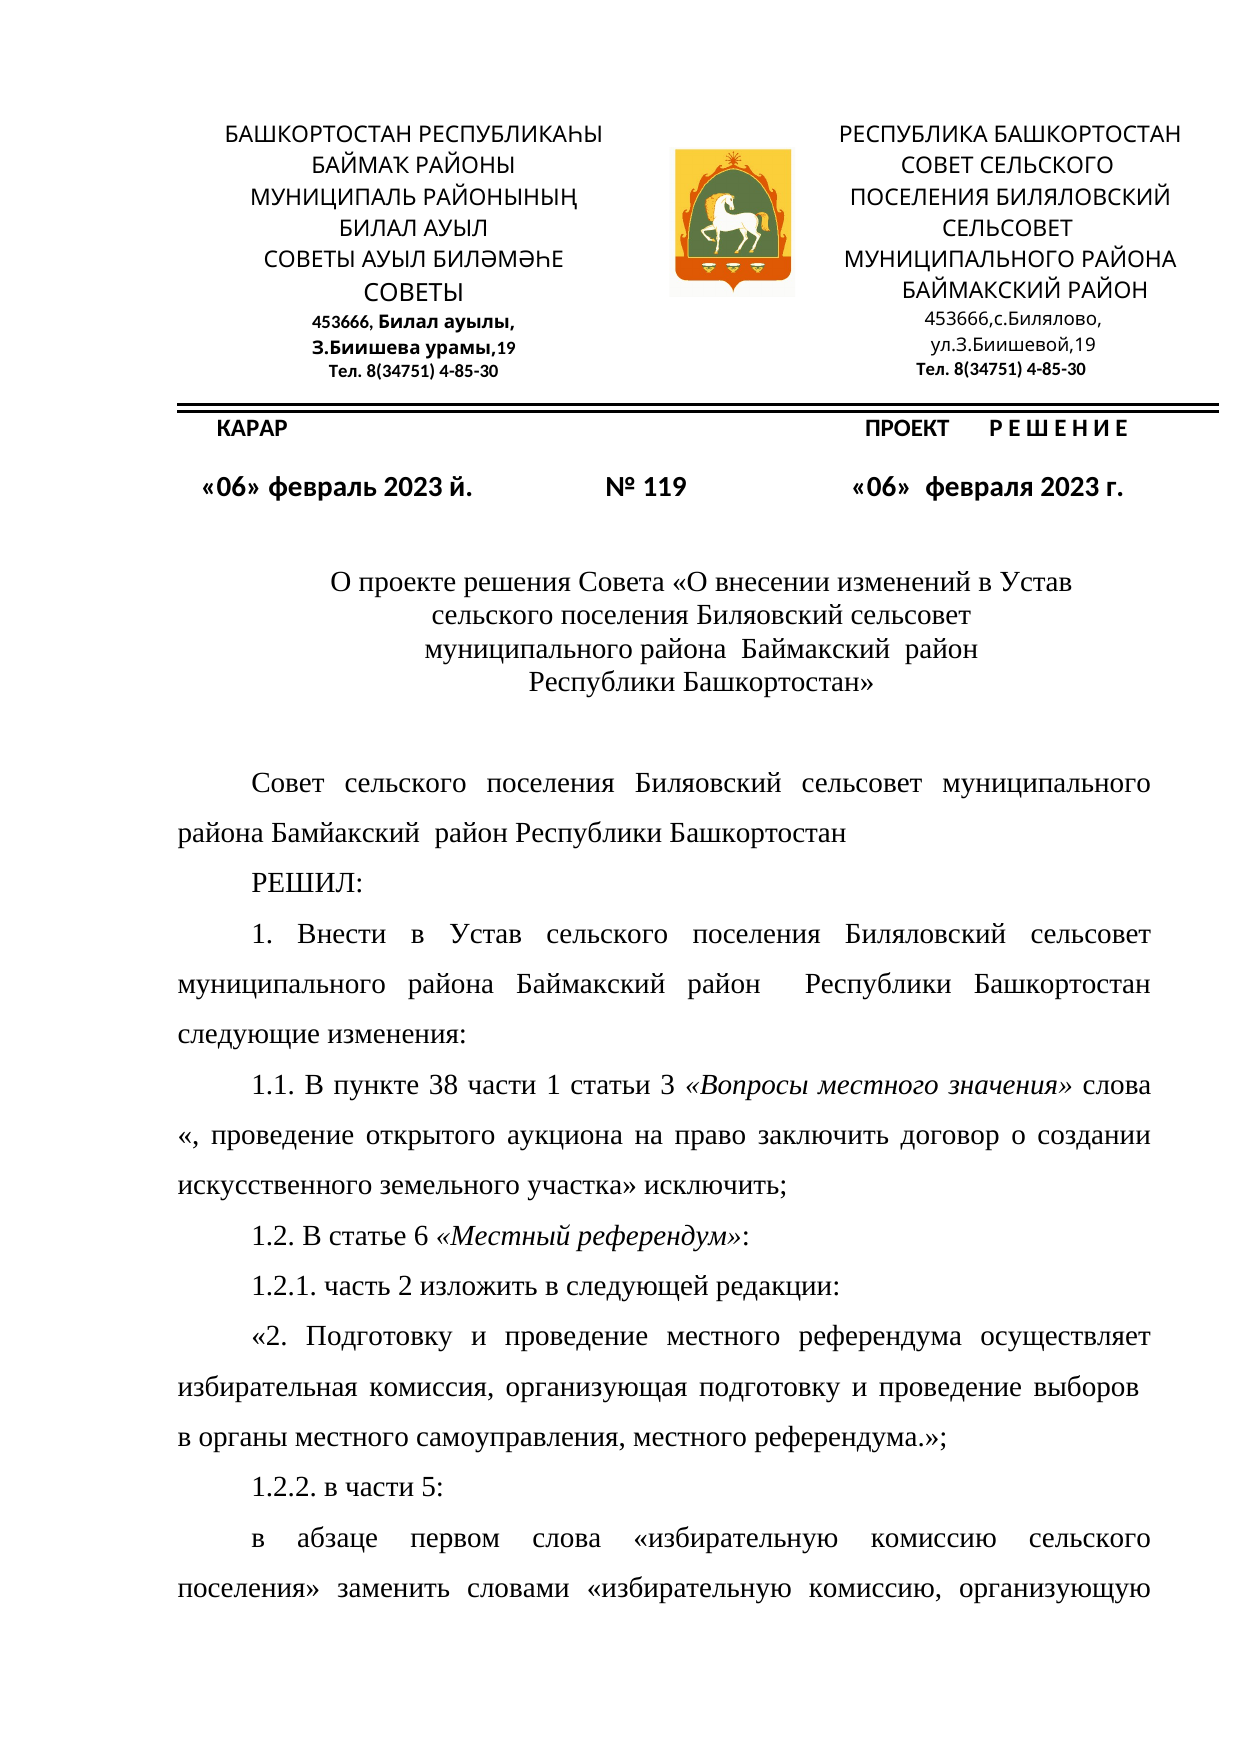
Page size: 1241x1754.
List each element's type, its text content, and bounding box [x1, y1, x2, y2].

text 1.1. В пункте 38 части 1 статьи 3 «Вопросы местного значения» слова «, проведение открытого аукциона на право заключить договор о создании искусственного земельного участка» исключить; [177, 1067, 1152, 1201]
text О проекте решения Совета «О внесении изменений в Устав [177, 564, 1152, 597]
table_header [650, 118, 783, 403]
text 1.2. В статье 6 «Местный референдум»: [177, 1218, 1152, 1251]
text Республики Башкортостан» [177, 664, 1152, 698]
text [177, 1520, 1152, 1603]
text КАРАР ПРОЕКТ Р Е Ш Е Н И Е [177, 413, 1152, 443]
table_header БАШКОРТОСТАН РЕСПУБЛИКАҺЫ БАЙМАҠ РАЙОНЫ МУНИЦИПАЛЬ РАЙОНЫНЫҢ БИЛАЛ АУЫЛ СОВЕТЫ АУЫЛ БИЛӘМӘҺЕ СОВЕТЫ 453666, Билал ауылы, З.Биишева урамы,19 Тел. 8(34751) 4-85-30 [177, 118, 650, 403]
text РЕШИЛ: [177, 866, 1152, 899]
text сельского поселения Биляовский сельсовет [177, 597, 1152, 631]
text 1. Внести в Устав сельского поселения Биляловский сельсовет муниципального района Баймакский район Республики Башкортостан следующие изменения: [177, 916, 1152, 1050]
text «06» февраль 2023 й. № 119 «06» февраля 2023 г. [177, 468, 1152, 504]
text 1.2.1. часть 2 изложить в следующей редакции: [177, 1268, 1152, 1302]
picture [669, 147, 796, 297]
text 1.2.2. в части 5: [177, 1469, 1152, 1503]
text «2. Подготовку и проведение местного референдума осуществляет избирательная комиссия, организующая подготовку и проведение выборов в органы местного самоуправления, местного референдума.»; [177, 1318, 1152, 1453]
text Совет сельского поселения Биляовский сельсовет муниципального района Бамйакский район Республики Башкортостан [177, 765, 1152, 849]
table_header РЕСПУБЛИКА БАШКОРТОСТАН СОВЕТ СЕЛЬСКОГО ПОСЕЛЕНИЯ БИЛЯЛОВСКИЙ СЕЛЬСОВЕТ МУНИЦИПАЛЬНОГО РАЙОНА БАЙМАКСКИЙ РАЙОН 453666,с.Билялово, ул.З.Биишевой,19 Тел. 8(34751) 4-85-30 [783, 118, 1219, 403]
text муниципального района Баймакский район [177, 631, 1152, 664]
